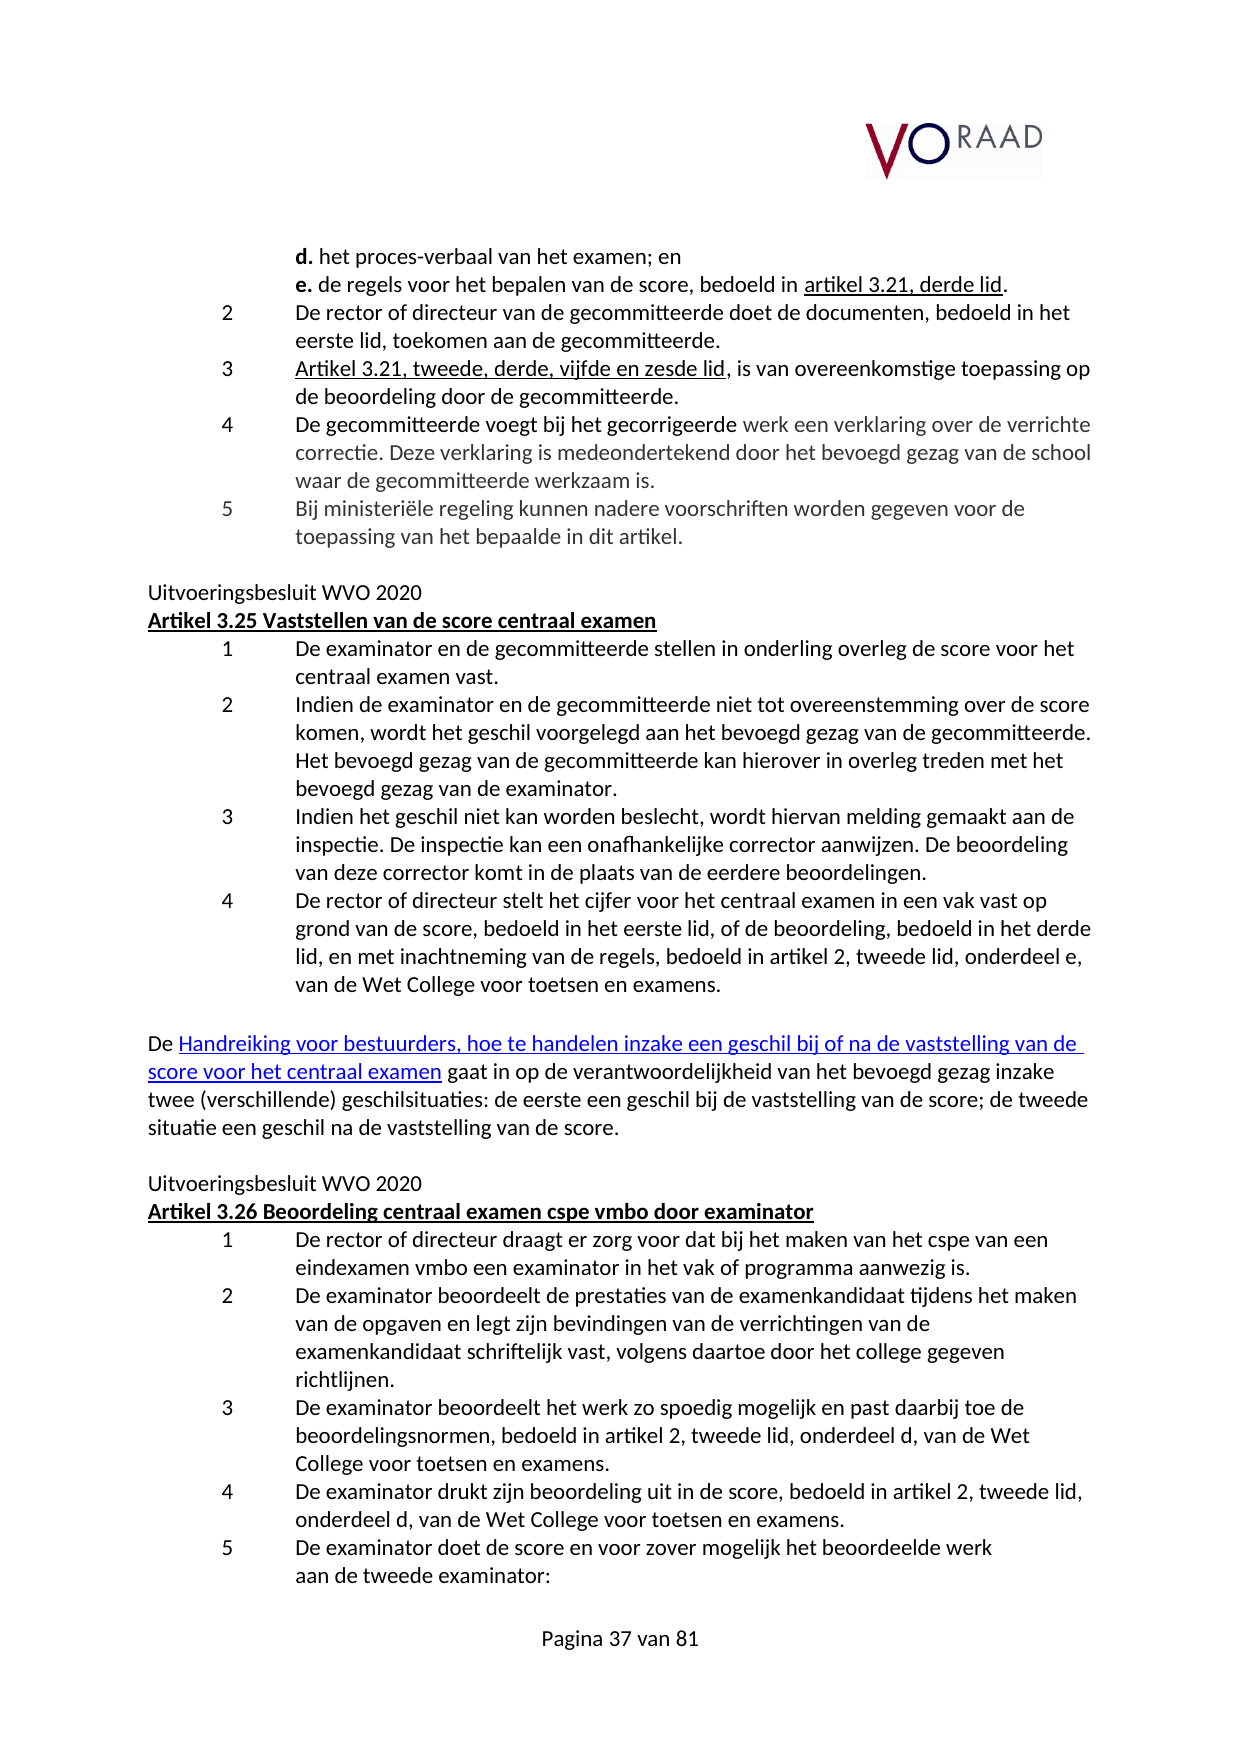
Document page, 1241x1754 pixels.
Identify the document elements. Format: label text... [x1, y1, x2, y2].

text De Handreiking voor bestuurders, hoe te handelen inzake een geschil bij of na de vaststelling van de score voor het centraal examen gaat in op de verantwoordelijkheid van het bevoegd gezag inzake twee (verschillende) geschilsituaties: de eerste een geschil bij de vaststelling van de score; de tweede situatie een geschil na de vaststelling van de score. [148, 1029, 1093, 1141]
text 4 De examinator drukt zijn beoordeling uit in de score, bedoeld in artikel 2, tweede lid, onderdeel d, van de Wet College voor toetsen en examens. [221, 1477, 1093, 1533]
text 2 Indien de examinator en de gecommitteerde niet tot overeenstemming over de score komen, wordt het geschil voorgelegd aan het bevoegd gezag van de gecommitteerde. Het bevoegd gezag van de gecommitteerde kan hierover in overleg treden met het bevoegd gezag van de examinator. [221, 690, 1093, 802]
text Artikel 3.25 Vaststellen van de score centraal examen [148, 606, 1093, 634]
text 3 Artikel 3.21, tweede, derde, vijfde en zesde lid, is van overeenkomstige toepassing op de beoordeling door de gecommitteerde. [221, 354, 1093, 410]
text 5 Bij ministeriële regeling kunnen nadere voorschriften worden gegeven voor de toepassing van het bepaalde in dit artikel. [221, 494, 1093, 550]
text e. de regels voor het bepalen van de score, bedoeld in artikel 3.21, derde lid. [221, 270, 1093, 298]
picture [865, 123, 1042, 180]
text 3 De examinator beoordeelt het werk zo spoedig mogelijk en past daarbij toe de beoordelingsnormen, bedoeld in artikel 2, tweede lid, onderdeel d, van de Wet College voor toetsen en examens. [221, 1393, 1093, 1477]
text 1 De rector of directeur draagt er zorg voor dat bij het maken van het cspe van een eindexamen vmbo een examinator in het vak of programma aanwezig is. [221, 1225, 1093, 1281]
text d. het proces-verbaal van het examen; en [221, 242, 1093, 270]
text aan de tweede examinator: [221, 1561, 1093, 1589]
text 2 De rector of directeur van de gecommitteerde doet de documenten, bedoeld in het eerste lid, toekomen aan de gecommitteerde. [221, 298, 1093, 354]
text 4 De gecommitteerde voegt bij het gecorrigeerde werk een verklaring over de verrichte correctie. Deze verklaring is medeondertekend door het bevoegd gezag van de school waar de gecommitteerde werkzaam is. [221, 410, 1093, 494]
text Uitvoeringsbesluit WVO 2020 [148, 1169, 1093, 1197]
text 2 De examinator beoordeelt de prestaties van de examenkandidaat tijdens het maken van de opgaven en legt zijn bevindingen van de verrichtingen van de examenkandidaat schriftelijk vast, volgens daartoe door het college gegeven richtlijnen. [221, 1281, 1093, 1393]
text Uitvoeringsbesluit WVO 2020 [148, 578, 1093, 606]
text 4 De rector of directeur stelt het cijfer voor het centraal examen in een vak vast op grond van de score, bedoeld in het eerste lid, of de beoordeling, bedoeld in het derde lid, en met inachtneming van de regels, bedoeld in artikel 2, tweede lid, onderdeel e, van de Wet College voor toetsen en examens. [221, 886, 1093, 998]
text 5 De examinator doet de score en voor zover mogelijk het beoordeelde werk [221, 1533, 1093, 1561]
text 1 De examinator en de gecommitteerde stellen in onderling overleg de score voor het centraal examen vast. [221, 634, 1093, 690]
text Artikel 3.26 Beoordeling centraal examen cspe vmbo door examinator [148, 1197, 1093, 1225]
text 3 Indien het geschil niet kan worden beslecht, wordt hiervan melding gemaakt aan de inspectie. De inspectie kan een onafhankelijke corrector aanwijzen. De beoordeling van deze corrector komt in de plaats van de eerdere beoordelingen. [221, 802, 1093, 886]
